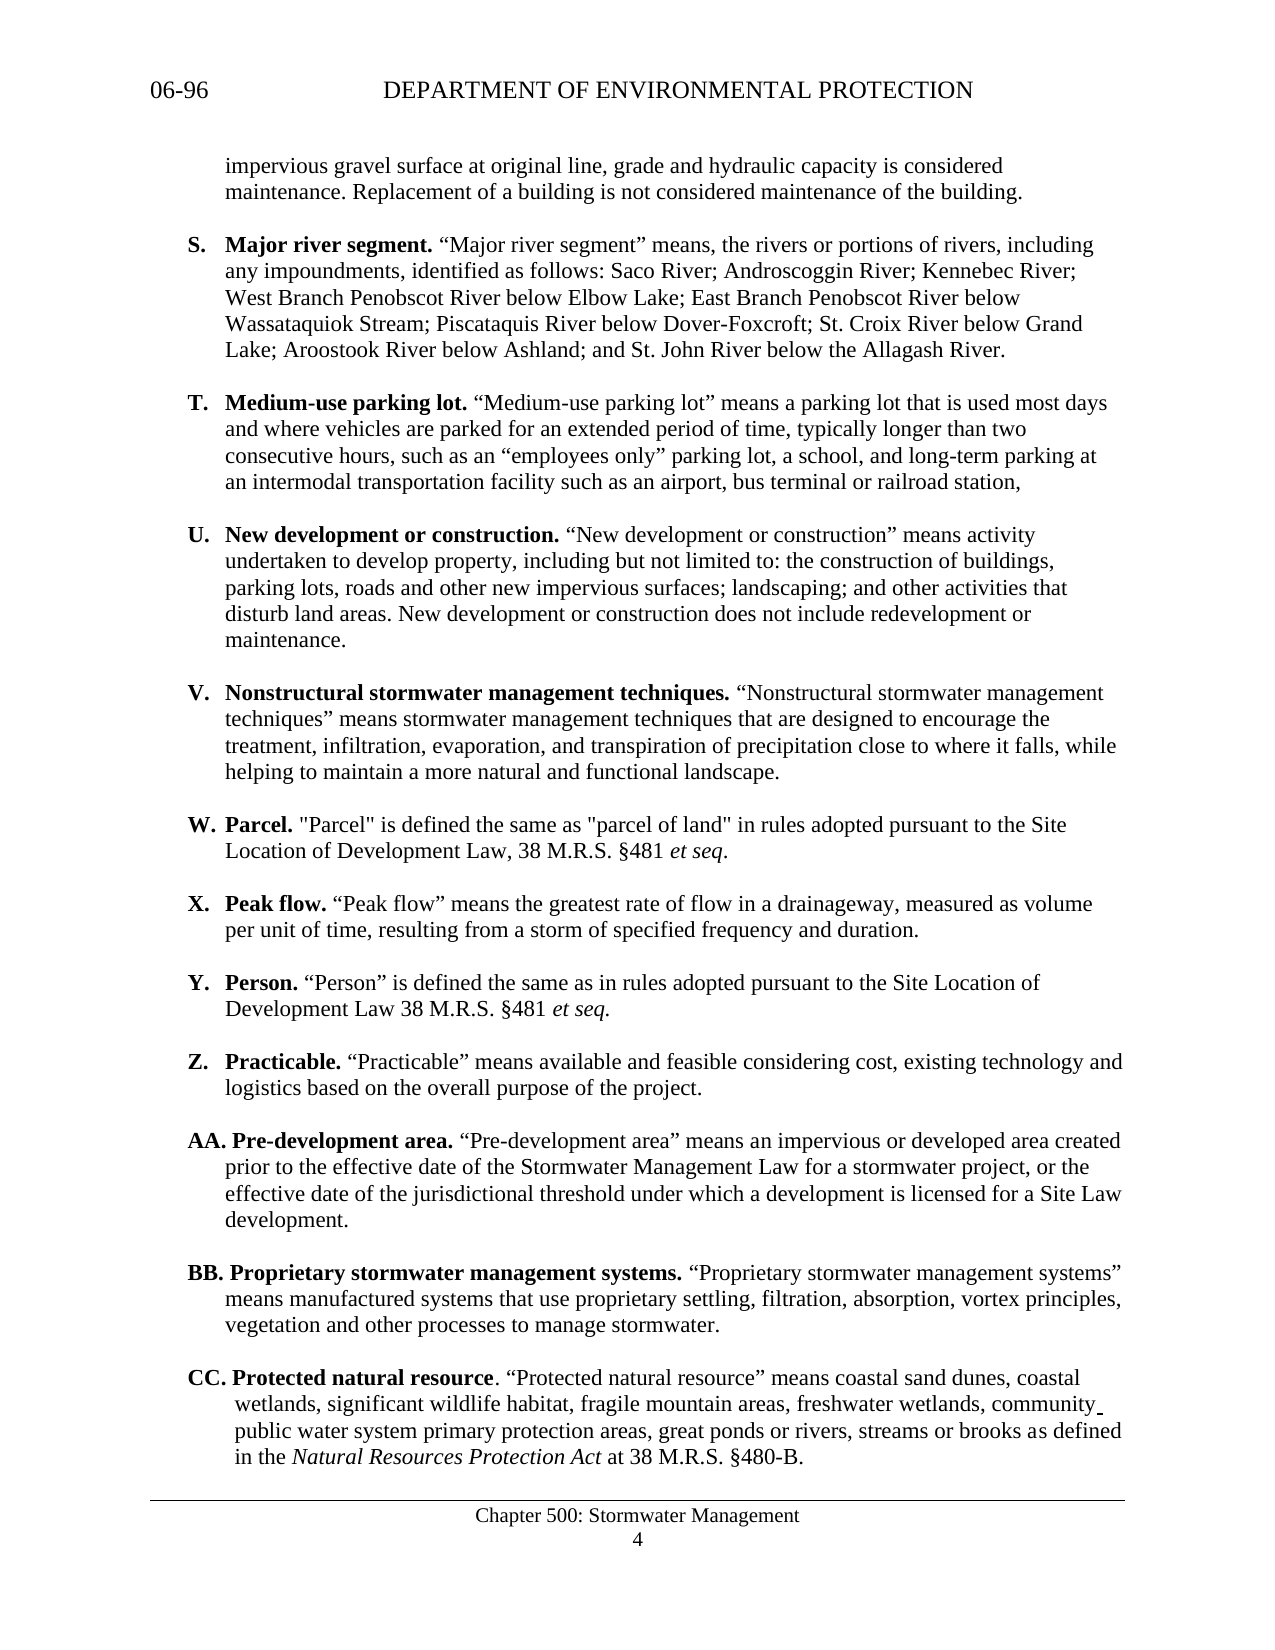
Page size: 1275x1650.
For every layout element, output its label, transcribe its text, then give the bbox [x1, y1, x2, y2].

text X. Peak flow. “Peak flow” means the greatest rate of flow in a drainageway, measured as volume per unit of time, resulting from a storm of specified frequency and duration. [187, 890, 1125, 942]
text S. Major river segment. “Major river segment” means, the rivers or portions of rivers, including any impoundments, identified as follows: Saco River; Androscoggin River; Kennebec River; West Branch Penobscot River below Elbow Lake; East Branch Penobscot River below Wassataquiok Stream; Piscataquis River below Dover-Foxcroft; St. Croix River below Grand Lake; Aroostook River below Ashland; and St. John River below the Allagash River. [187, 231, 1125, 363]
text Y. Person. “Person” is defined the same as in rules adopted pursuant to the Site Location of Development Law 38 M.R.S. §481 et seq. [187, 969, 1125, 1022]
text U. New development or construction. “New development or construction” means activity undertaken to develop property, including but not limited to: the construction of buildings, parking lots, roads and other new impervious surfaces; landscaping; and other activities that disturb land areas. New development or construction does not include redevelopment or maintenance. [187, 521, 1125, 653]
text BB. Proprietary stormwater management systems. “Proprietary stormwater management systems” means manufactured systems that use proprietary settling, filtration, absorption, vortex principles, vegetation and other processes to manage stormwater. [187, 1259, 1125, 1338]
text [187, 152, 1125, 204]
text Z. Practicable. “Practicable” means available and feasible considering cost, existing technology and logistics based on the overall purpose of the project. [187, 1048, 1125, 1101]
text AA. Pre-development area. “Pre-development area” means an impervious or developed area created prior to the effective date of the Stormwater Management Law for a stormwater project, or the effective date of the jurisdictional threshold under which a development is licensed for a Site Law development. [187, 1127, 1125, 1232]
text W. Parcel. "Parcel" is defined the same as "parcel of land" in rules adopted pursuant to the Site Location of Development Law, 38 M.R.S. §481 et seq. [187, 811, 1125, 863]
text V. Nonstructural stormwater management techniques. “Nonstructural stormwater management techniques” means stormwater management techniques that are designed to encourage the treatment, infiltration, evaporation, and transpiration of precipitation close to where it falls, while helping to maintain a more natural and functional landscape. [187, 679, 1125, 784]
text CC. Protected natural resource. “Protected natural resource” means coastal sand dunes, coastal wetlands, significant wildlife habitat, fragile mountain areas, freshwater wetlands, community public water system primary protection areas, great ponds or rivers, streams or brooks as defined in the Natural Resources Protection Act at 38 M.R.S. §480-B. [187, 1364, 1125, 1469]
text T. Medium-use parking lot. “Medium-use parking lot” means a parking lot that is used most days and where vehicles are parked for an extended period of time, typically longer than two consecutive hours, such as an “employees only” parking lot, a school, and long-term parking at an intermodal transportation facility such as an airport, bus terminal or railroad station, [187, 389, 1125, 494]
